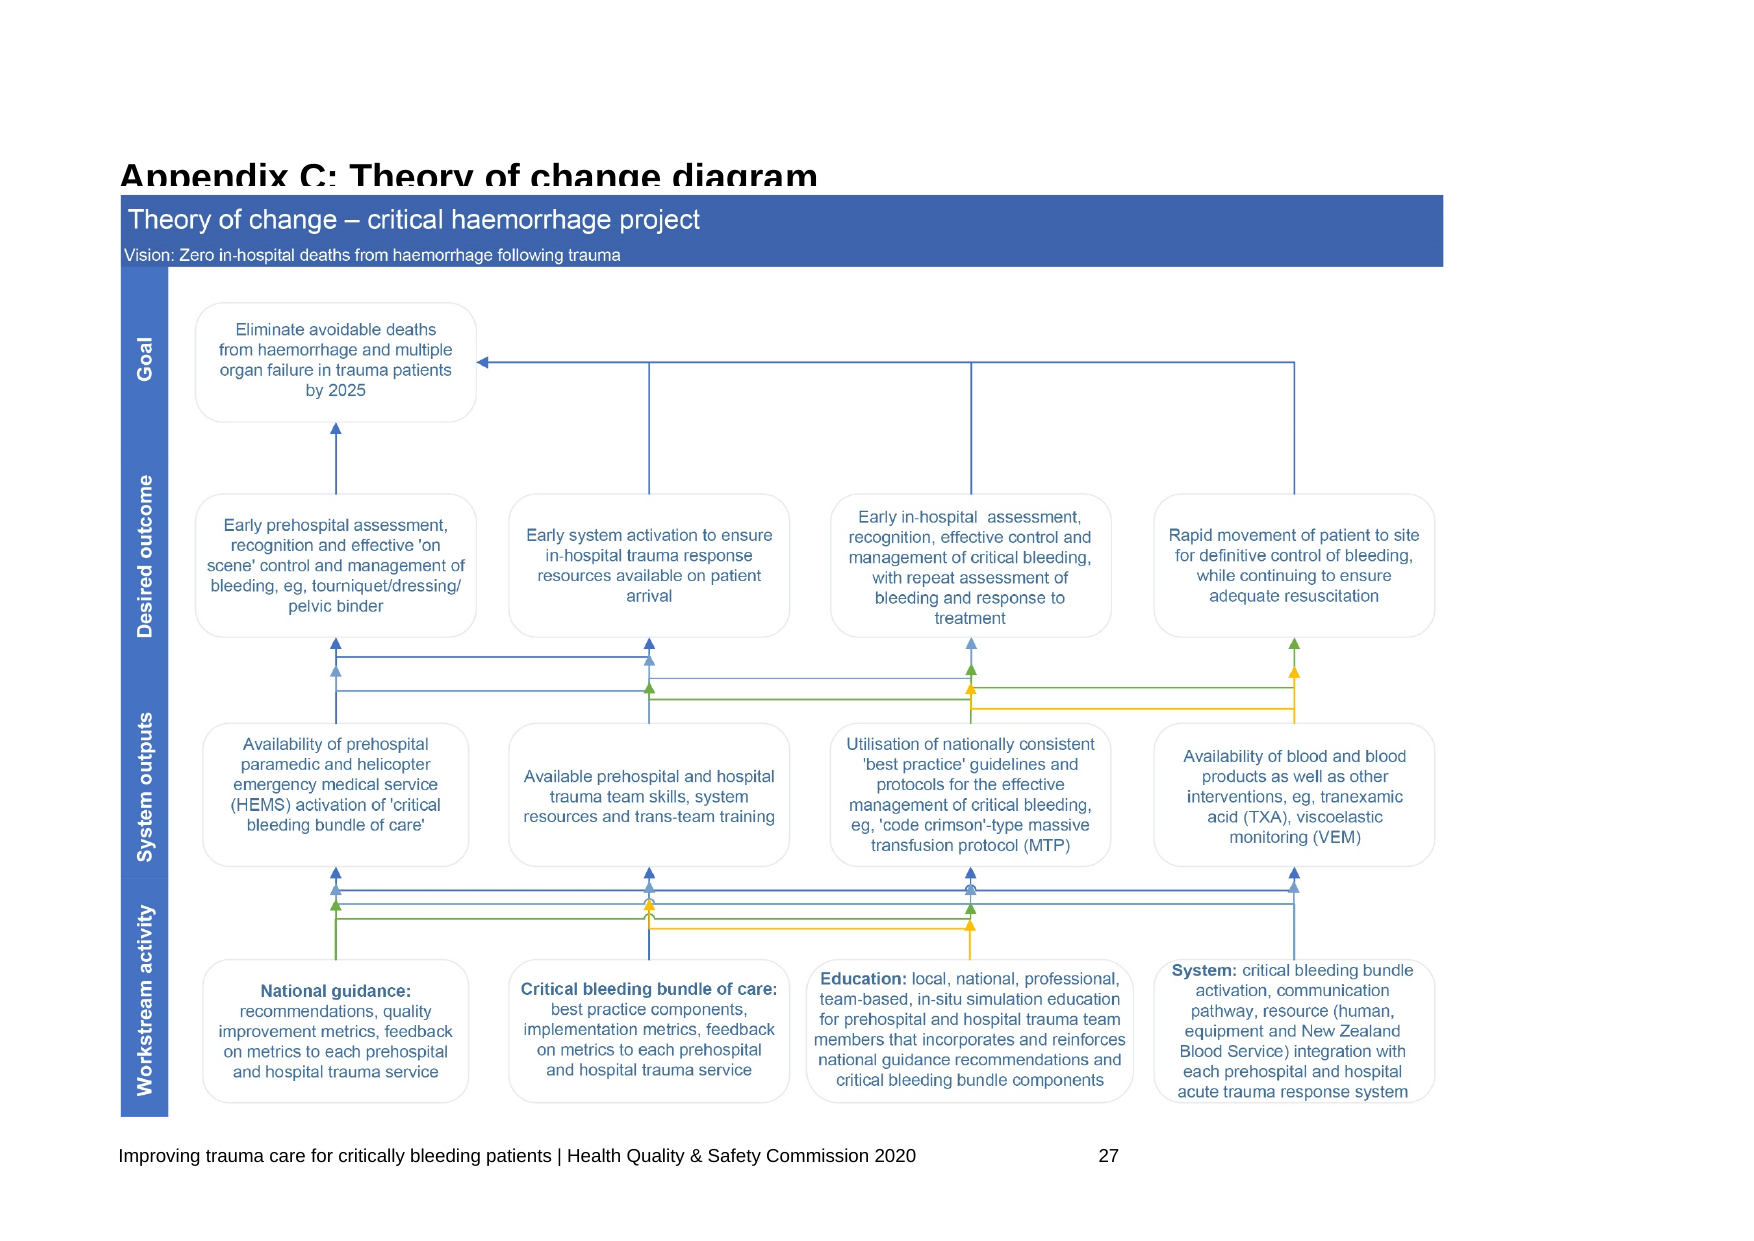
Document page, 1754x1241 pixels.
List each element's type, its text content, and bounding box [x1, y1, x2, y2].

subtitle Appendix C: Theory of change diagram [118, 156, 1636, 199]
picture [118, 186, 1444, 1117]
